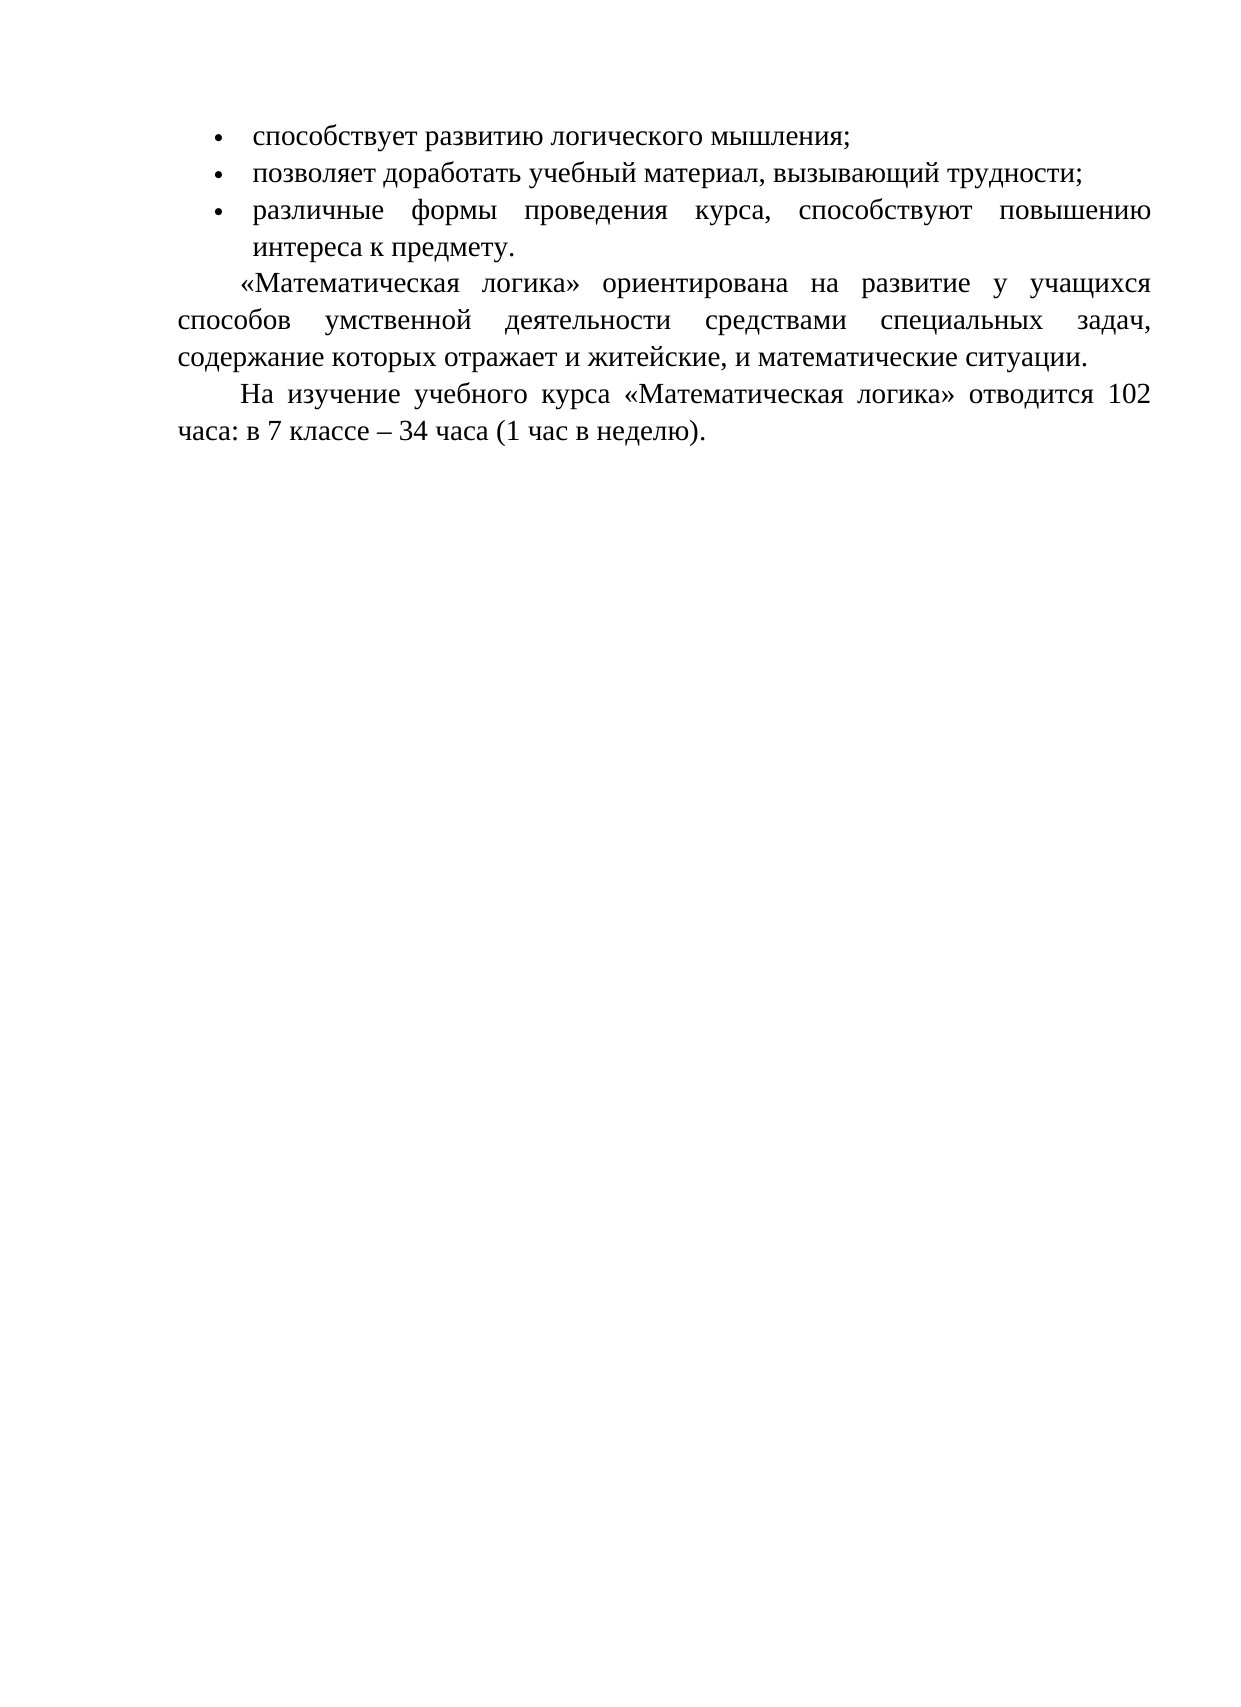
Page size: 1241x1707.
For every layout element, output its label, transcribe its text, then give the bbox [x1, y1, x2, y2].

list различные формы проведения курса, способствуют повышению интереса к предмету. [215, 192, 1152, 262]
list позволяет доработать учебный материал, вызывающий трудности; [215, 155, 1152, 188]
list способствует развитию логического мышления; [215, 118, 1152, 152]
text «Математическая логика» ориентирована на развитие у учащихся способов умственной деятельности средствами специальных задач, содержание которых отражает и житейские, и математические ситуации. [177, 266, 1152, 373]
text ‌На изучение учебного курса «Математическая логика» отводится 102 часа: в 7 классе – 34 часа (1 час в неделю). [177, 376, 1152, 447]
